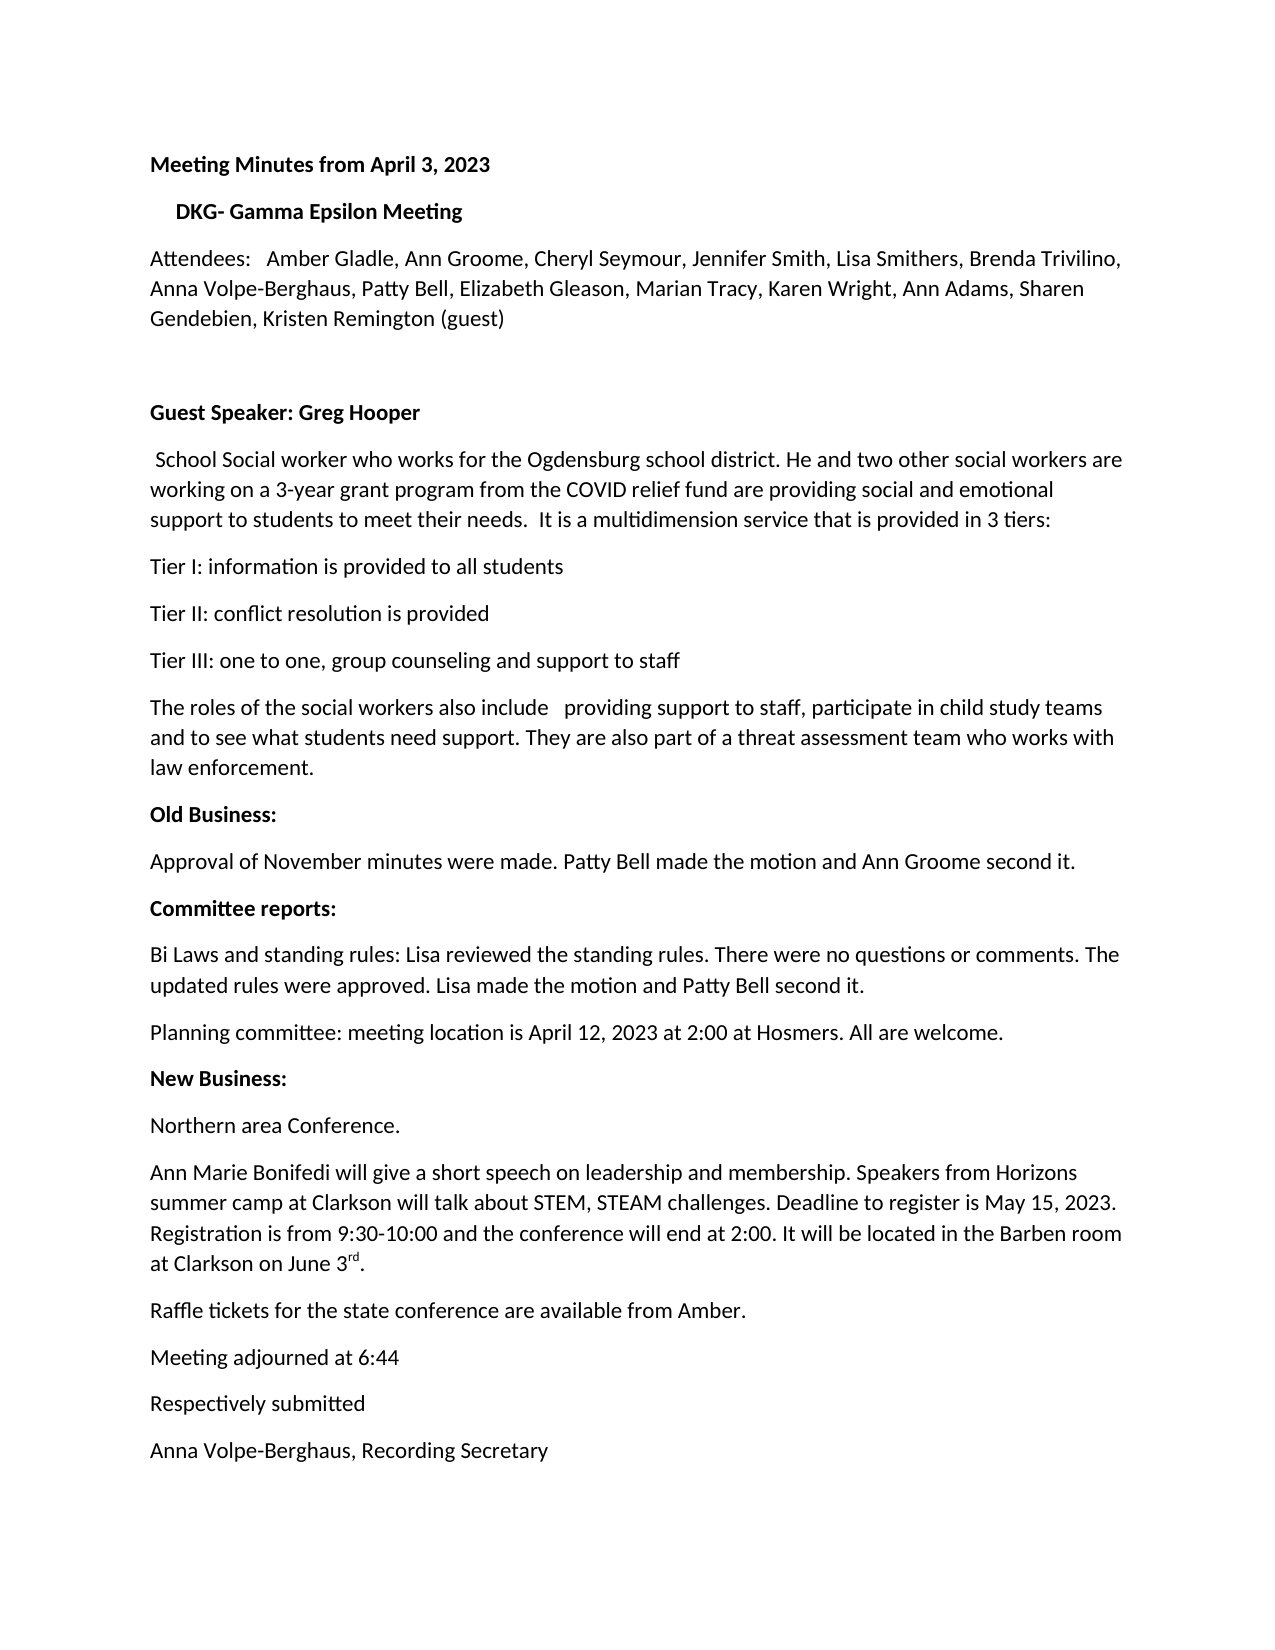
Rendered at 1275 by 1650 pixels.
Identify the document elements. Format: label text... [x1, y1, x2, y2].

text Raffle tickets for the state conference are available from Amber. [150, 1296, 1125, 1324]
text Guest Speaker: Greg Hooper [150, 398, 1125, 426]
text Approval of November minutes were made. Patty Bell made the motion and Ann Groome second it. [150, 847, 1125, 875]
text The roles of the social workers also include providing support to staff, participate in child study teams and to see what students need support. They are also part of a threat assessment team who works with law enforcement. [150, 693, 1125, 781]
text Old Business: [150, 800, 1125, 828]
text DKG- Gamma Epsilon Meeting [150, 197, 1125, 225]
text Anna Volpe-Berghaus, Recording Secretary [150, 1436, 1125, 1464]
text Bi Laws and standing rules: Lisa reviewed the standing rules. There were no questions or comments. The updated rules were approved. Lisa made the motion and Patty Bell second it. [150, 941, 1125, 999]
text Ann Marie Bonifedi will give a short speech on leadership and membership. Speakers from Horizons summer camp at Clarkson will talk about STEM, STEAM challenges. Deadline to register is May 15, 2023. Registration is from 9:30-10:00 and the conference will end at 2:00. It will be located in the Barben room at Clarkson on June 3rd. [150, 1158, 1125, 1277]
text Northern area Conference. [150, 1111, 1125, 1139]
text School Social worker who works for the Ogdensburg school district. He and two other social workers are working on a 3-year grant program from the COVID relief fund are providing social and emotional support to students to meet their needs. It is a multidimension service that is provided in 3 tiers: [150, 445, 1125, 533]
text Committee reports: [150, 894, 1125, 922]
text Tier II: conflict resolution is provided [150, 599, 1125, 627]
text Respectively submitted [150, 1389, 1125, 1418]
text Planning committee: meeting location is April 12, 2023 at 2:00 at Hosmers. All are welcome. [150, 1018, 1125, 1046]
text Tier I: information is provided to all students [150, 552, 1125, 580]
text Attendees: Amber Gladle, Ann Groome, Cheryl Seymour, Jennifer Smith, Lisa Smithers, Brenda Trivilino, Anna Volpe-Berghaus, Patty Bell, Elizabeth Gleason, Marian Tracy, Karen Wright, Ann Adams, Sharen Gendebien, Kristen Remington (guest) [150, 244, 1125, 332]
text New Business: [150, 1064, 1125, 1093]
text Meeting Minutes from April 3, 2023 [150, 150, 1125, 178]
text Meeting adjourned at 6:44 [150, 1343, 1125, 1371]
text Tier III: one to one, group counseling and support to staff [150, 646, 1125, 674]
